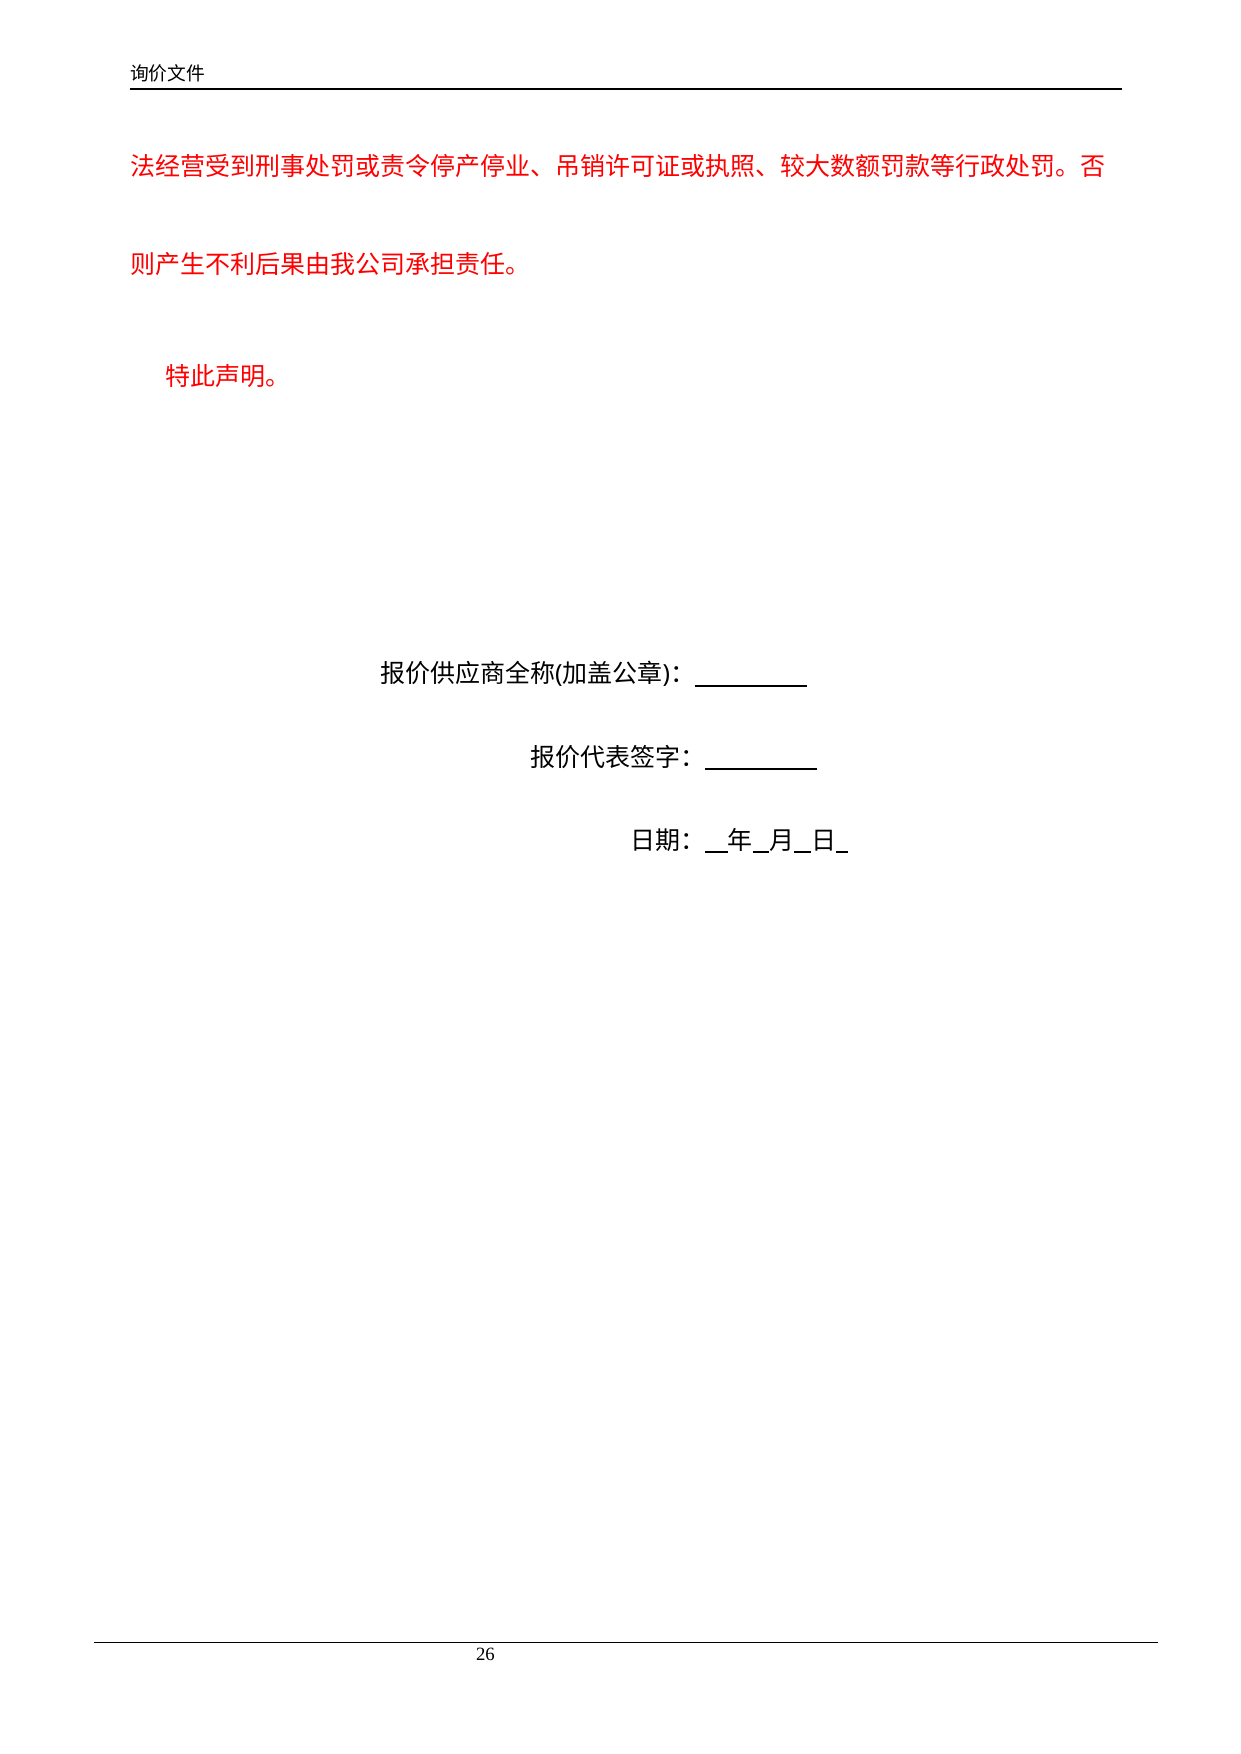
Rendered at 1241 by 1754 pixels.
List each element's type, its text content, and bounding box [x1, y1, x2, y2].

text 报价代表签字： [130, 723, 1122, 788]
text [130, 132, 1122, 295]
text 日期： 年 月 日 [130, 806, 1122, 871]
text 报价供应商全称(加盖公章)： [130, 639, 1122, 704]
text 特此声明。 [130, 342, 1122, 407]
